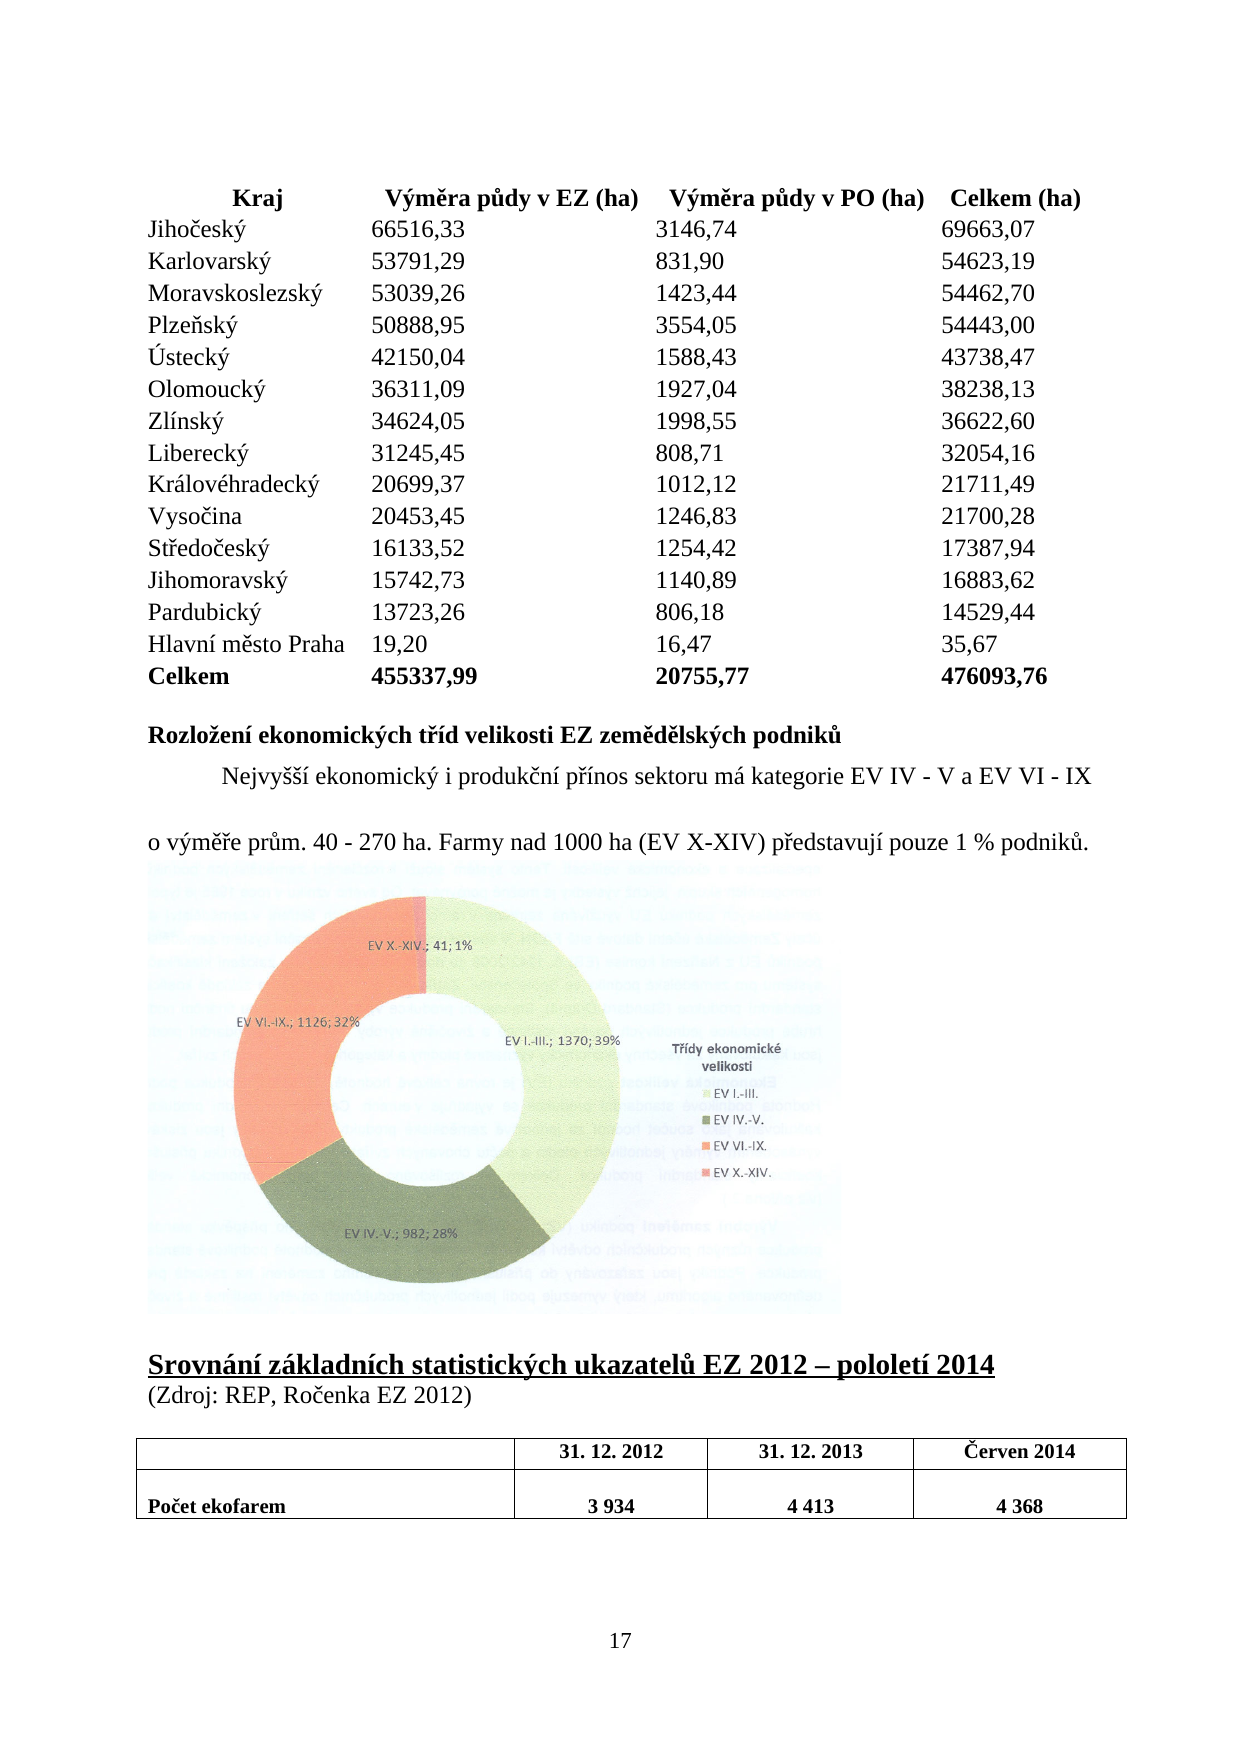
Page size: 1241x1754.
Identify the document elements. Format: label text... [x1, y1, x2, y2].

table_cell 36622,60 [940, 404, 1091, 436]
table_cell Zlínský [146, 404, 369, 436]
table_cell 20699,37 [370, 468, 654, 500]
table_cell 36311,09 [370, 373, 654, 404]
table_cell 20453,45 [370, 500, 654, 532]
table_header [137, 1439, 514, 1469]
table_cell 1998,55 [654, 404, 939, 436]
table_cell Královéhradecký [146, 468, 369, 500]
table_cell 806,18 [654, 596, 939, 627]
picture [147, 860, 842, 1314]
table_header Červen 2014 [914, 1439, 1126, 1469]
table_cell 1012,12 [654, 468, 939, 500]
table_cell 54443,00 [940, 309, 1091, 341]
table_cell Olomoucký [146, 373, 369, 404]
table_header 31. 12. 2012 [515, 1439, 707, 1469]
table_cell 14529,44 [940, 596, 1091, 627]
table_cell 17387,94 [940, 532, 1091, 564]
table_cell 32054,16 [940, 436, 1091, 468]
table_header 31. 12. 2013 [708, 1439, 913, 1469]
table_cell Liberecký [146, 436, 369, 468]
table_cell 808,71 [654, 436, 939, 468]
table_cell 476093,76 [940, 659, 1091, 691]
text Srovnání základních statistických ukazatelů EZ 2012 – pololetí 2014 [148, 1347, 1093, 1380]
table_cell 1246,83 [654, 500, 939, 532]
table_cell 4 413 [708, 1470, 913, 1518]
table_cell 3146,74 [654, 213, 939, 245]
table_cell Počet ekofarem [137, 1470, 514, 1518]
table_cell 16883,62 [940, 564, 1091, 596]
table_header Kraj [146, 181, 369, 213]
table_cell 38238,13 [940, 373, 1091, 404]
table_cell 1927,04 [654, 373, 939, 404]
table_cell Celkem [146, 659, 369, 691]
table_cell 1254,42 [654, 532, 939, 564]
table_cell 21700,28 [940, 500, 1091, 532]
table_cell 53791,29 [370, 245, 654, 277]
table_cell 15742,73 [370, 564, 654, 596]
table_cell 3 934 [515, 1470, 707, 1518]
table_cell Jihočeský [146, 213, 369, 245]
table_cell 16133,52 [370, 532, 654, 564]
table_cell Plzeňský [146, 309, 369, 341]
table_cell Pardubický [146, 596, 369, 627]
table_cell 455337,99 [370, 659, 654, 691]
table_cell 1423,44 [654, 277, 939, 309]
table_cell Karlovarský [146, 245, 369, 277]
table_cell 31245,45 [370, 436, 654, 468]
table_cell 42150,04 [370, 341, 654, 372]
table_cell 4 368 [914, 1470, 1126, 1518]
table_cell 20755,77 [654, 659, 939, 691]
text Nejvyšší ekonomický i produkční přínos sektoru má kategorie EV IV - V a EV VI - IX o výměře prům. 40 - 270 ha. Farmy nad 1000 ha (EV X-XIV) představují pouze 1 % podniků. [148, 761, 1093, 856]
table_cell 1140,89 [654, 564, 939, 596]
table_cell 1588,43 [654, 341, 939, 372]
table_cell 19,20 [370, 628, 654, 659]
table_cell Středočeský [146, 532, 369, 564]
table_cell 54462,70 [940, 277, 1091, 309]
table_cell 831,90 [654, 245, 939, 277]
table_header Výměra půdy v EZ (ha) [370, 181, 654, 213]
table_cell 21711,49 [940, 468, 1091, 500]
table_cell Moravskoslezský [146, 277, 369, 309]
table_cell 54623,19 [940, 245, 1091, 277]
table_cell Jihomoravský [146, 564, 369, 596]
table_cell 69663,07 [940, 213, 1091, 245]
table_cell 50888,95 [370, 309, 654, 341]
table_cell 3554,05 [654, 309, 939, 341]
table_cell Ústecký [146, 341, 369, 372]
table_cell Vysočina [146, 500, 369, 532]
table_cell 13723,26 [370, 596, 654, 627]
table_cell 53039,26 [370, 277, 654, 309]
table_cell 35,67 [940, 628, 1091, 659]
table_cell 66516,33 [370, 213, 654, 245]
text Rozložení ekonomických tříd velikosti EZ zemědělských podniků [148, 720, 1093, 749]
table_cell 16,47 [654, 628, 939, 659]
table_cell Hlavní město Praha [146, 628, 369, 659]
table_header Celkem (ha) [940, 181, 1091, 213]
table_cell 34624,05 [370, 404, 654, 436]
text (Zdroj: REP, Ročenka EZ 2012) [148, 1380, 1093, 1409]
table_cell 43738,47 [940, 341, 1091, 372]
table_header Výměra půdy v PO (ha) [654, 181, 939, 213]
